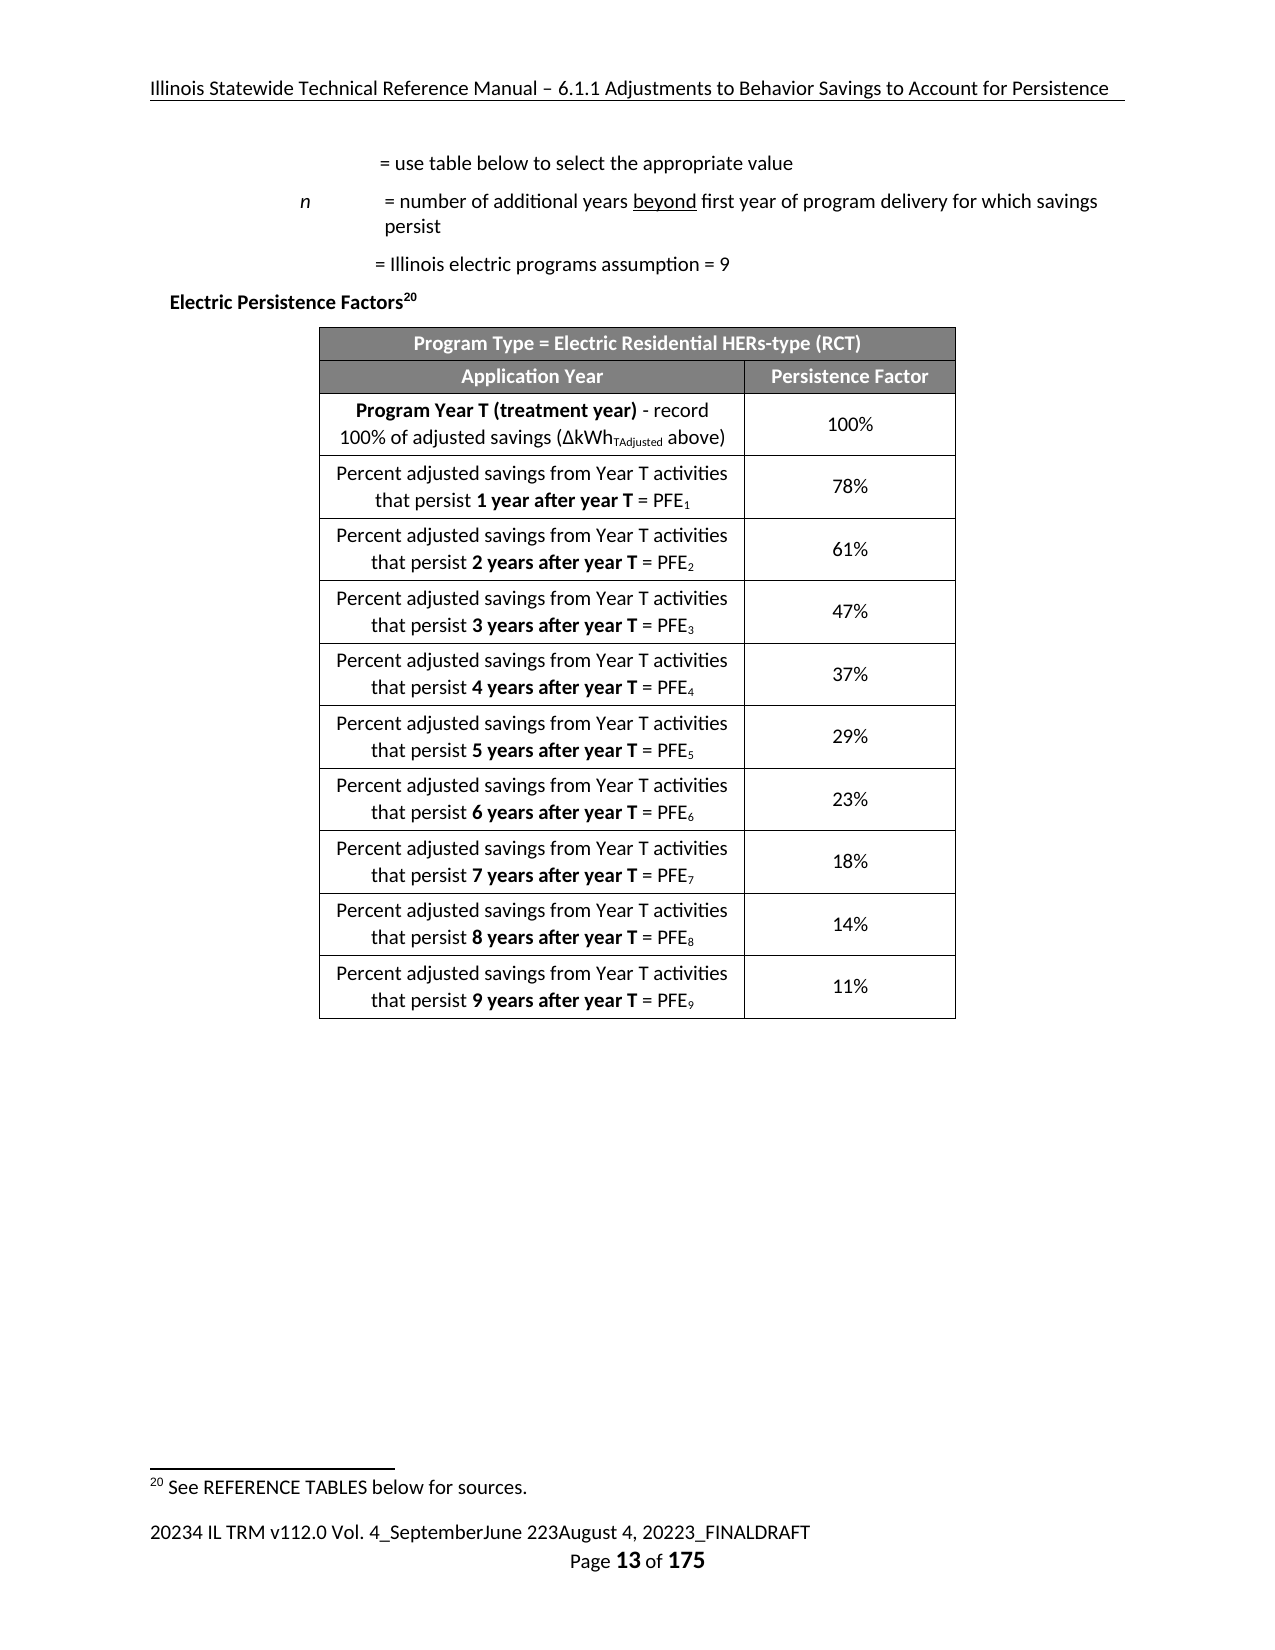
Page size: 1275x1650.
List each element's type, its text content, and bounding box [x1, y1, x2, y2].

table_cell 18% [745, 831, 955, 893]
table_cell Application Year [320, 361, 744, 393]
table_cell Percent adjusted savings from Year T activities that persist 4 years after year T = PFE4 [320, 644, 744, 705]
table_cell Percent adjusted savings from Year T activities that persist 5 years after year T = PFE5 [320, 706, 744, 768]
text = Illinois electric programs assumption = 9 [150, 251, 1125, 277]
table_header Program Type = Electric Residential HERs-type (RCT) [320, 328, 955, 360]
table_cell 47% [745, 581, 955, 643]
table_cell 78% [745, 456, 955, 518]
table_cell Percent adjusted savings from Year T activities that persist 6 years after year T = PFE6 [320, 769, 744, 830]
table_cell Percent adjusted savings from Year T activities that persist 8 years after year T = PFE8 [320, 894, 744, 955]
table_cell Percent adjusted savings from Year T activities that persist 9 years after year T = PFE9 [320, 956, 744, 1018]
table_cell 100% [745, 394, 955, 455]
table_cell Percent adjusted savings from Year T activities that persist 2 years after year T = PFE2 [320, 519, 744, 580]
text n = number of additional years beyond first year of program delivery for which savings persist [300, 188, 1125, 239]
text Electric Persistence Factors [169, 289, 1125, 314]
table_cell 11% [745, 956, 955, 1018]
table_cell Percent adjusted savings from Year T activities that persist 1 year after year T = PFE1 [320, 456, 744, 518]
table_cell 14% [745, 894, 955, 955]
text = use table below to select the appropriate value [300, 150, 1125, 175]
table_cell 61% [745, 519, 955, 580]
table_cell Persistence Factor [745, 361, 955, 393]
table_cell 37% [745, 644, 955, 705]
table_cell Percent adjusted savings from Year T activities that persist 3 years after year T = PFE3 [320, 581, 744, 643]
table_cell Percent adjusted savings from Year T activities that persist 7 years after year T = PFE7 [320, 831, 744, 893]
table_cell Program Year T (treatment year) - record 100% of adjusted savings (ΔkWhTAdjusted above) [320, 394, 744, 455]
table_cell 23% [745, 769, 955, 830]
table_cell 29% [745, 706, 955, 768]
